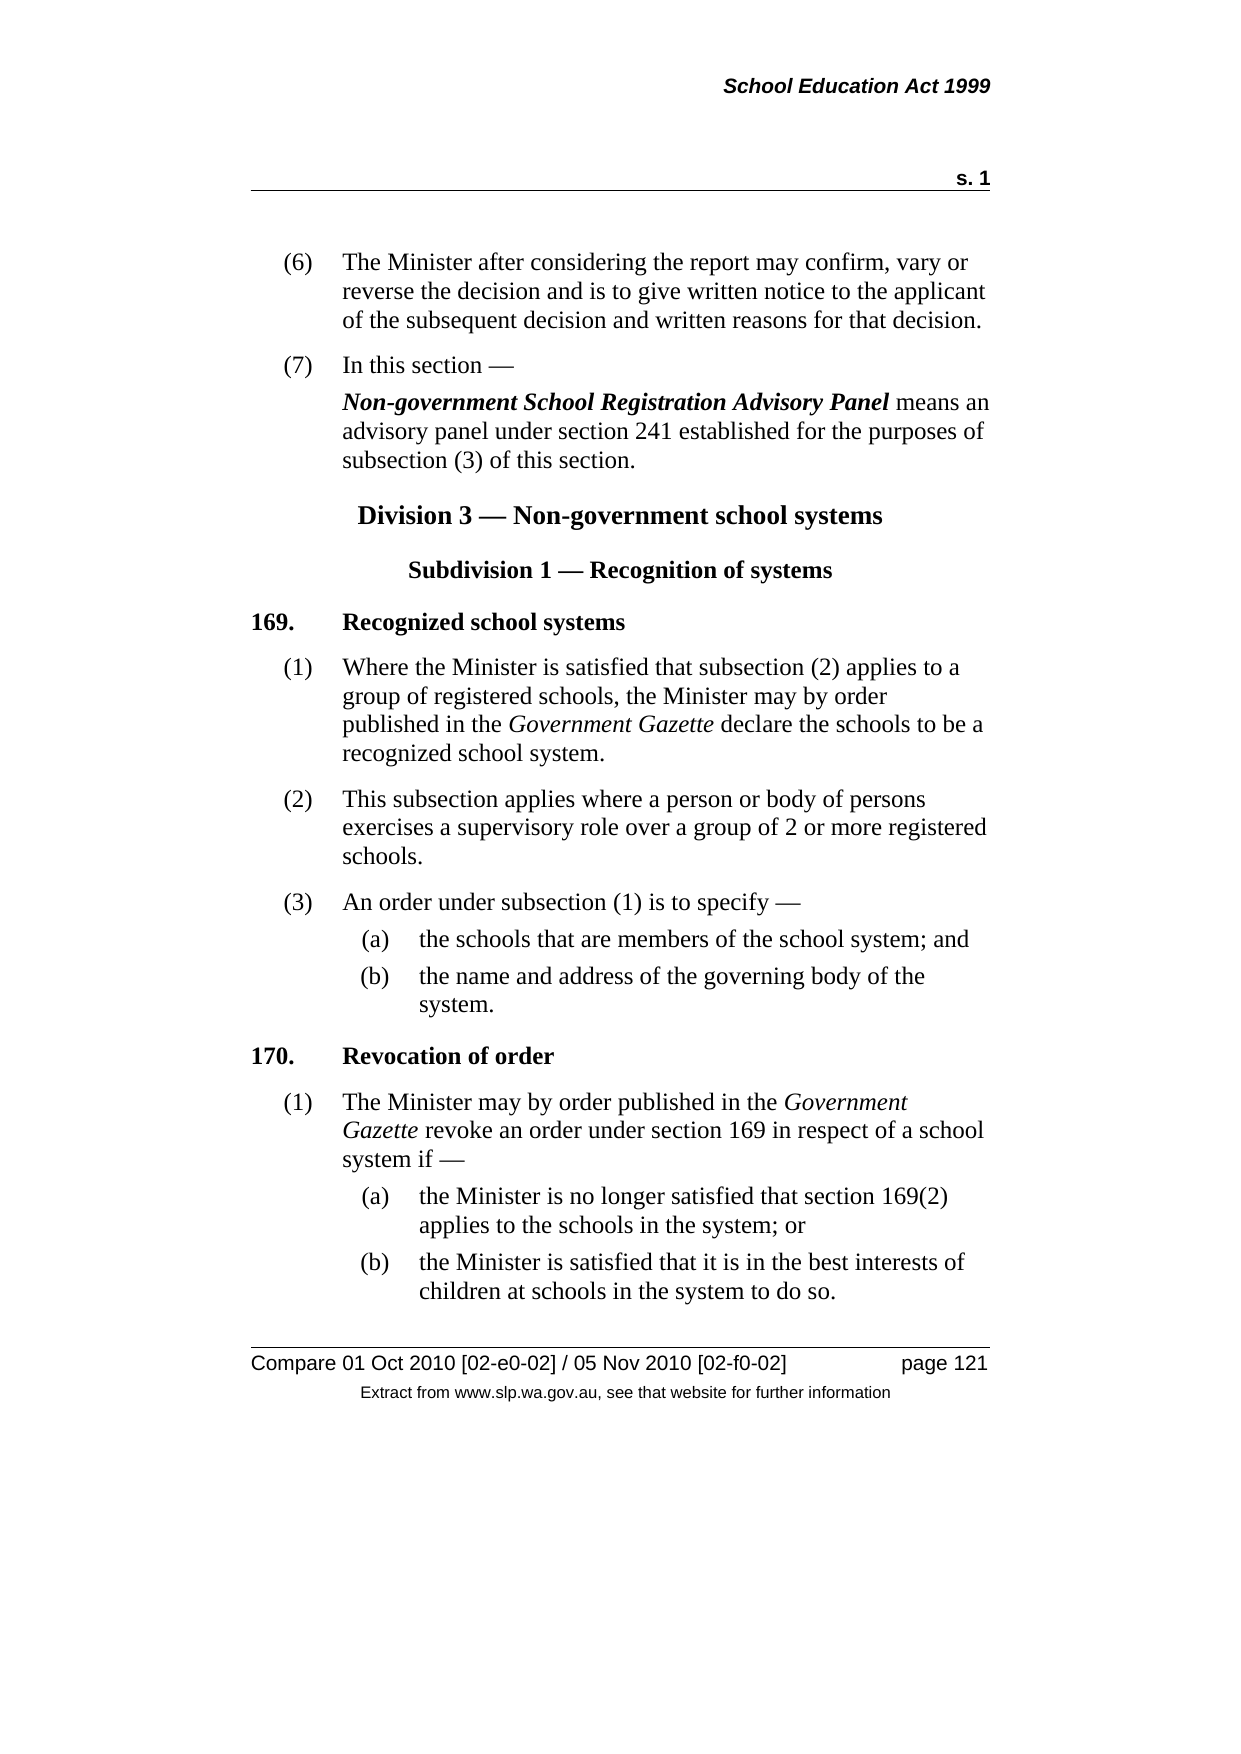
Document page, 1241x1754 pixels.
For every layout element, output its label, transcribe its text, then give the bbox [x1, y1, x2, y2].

text (6) The Minister after considering the report may confirm, vary or reverse the decision and is to give written notice to the applicant of the subsequent decision and written reasons for that decision. [251, 247, 990, 334]
subtitle 169. Recognized school systems [251, 607, 990, 635]
subtitle 170. Revocation of order [251, 1041, 990, 1070]
text (a) the schools that are members of the school system; and [251, 924, 990, 952]
text (7) In this section — [251, 350, 990, 379]
subtitle Division 3 — Non-government school systems [251, 499, 990, 530]
text (1) Where the Minister is satisfied that subsection (2) applies to a group of registered schools, the Minister may by order published in the Government Gazette declare the schools to be a recognized school system. [251, 652, 990, 767]
text (a) the Minister is no longer satisfied that section 169(2) applies to the schools in the system; or [251, 1181, 990, 1239]
subtitle Subdivision 1 — Recognition of systems [251, 555, 990, 584]
text (b) the Minister is satisfied that it is in the best interests of children at schools in the system to do so. [251, 1247, 990, 1304]
text (2) This subsection applies where a person or body of persons exercises a supervisory role over a group of 2 or more registered schools. [251, 784, 990, 870]
text (1) The Minister may by order published in the Government Gazette revoke an order under section 169 in respect of a school system if — [251, 1087, 990, 1173]
text (b) the name and address of the governing body of the system. [251, 961, 990, 1018]
text (3) An order under subsection (1) is to specify — [251, 887, 990, 915]
text Non-government School Registration Advisory Panel means an advisory panel under section 241 established for the purposes of subsection (3) of this section. [251, 387, 990, 474]
